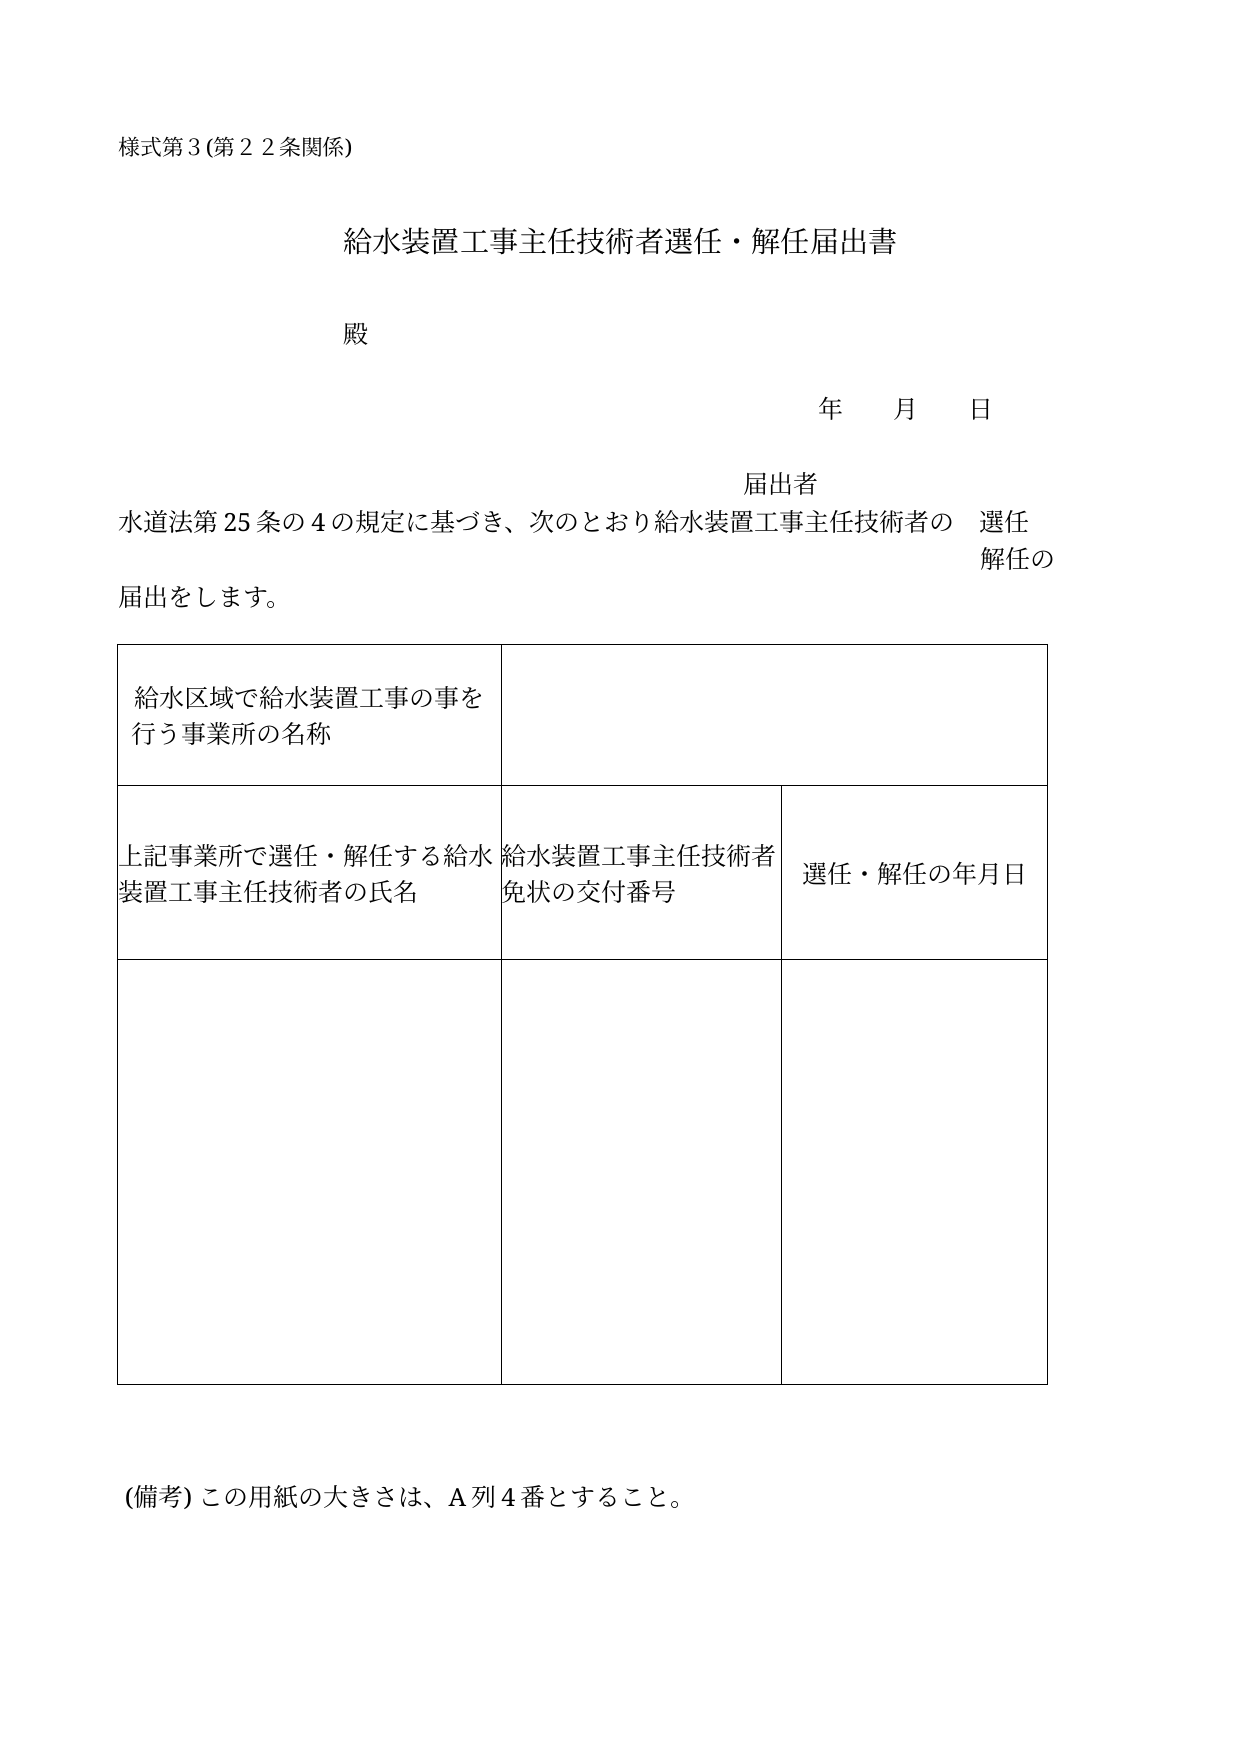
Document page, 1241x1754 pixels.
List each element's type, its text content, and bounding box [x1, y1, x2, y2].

table_cell [118, 960, 501, 1384]
text 給水装置工事主任技術者選任・解任届出書 [118, 202, 1122, 277]
text 解任の [118, 539, 1122, 577]
text 水道法第25条の4の規定に基づき、次のとおり給水装置工事主任技術者の 選任 [118, 502, 1122, 539]
text 様式第３(第２２条関係) [118, 127, 1122, 164]
table_cell [502, 960, 781, 1384]
table_cell 給水装置工事主任技術者免状の交付番号 [502, 786, 781, 959]
text 届出者 [118, 464, 1122, 502]
table_header 給水区域で給水装置工事の事を 行う事業所の名称 [118, 645, 501, 785]
text 殿 [118, 314, 1122, 352]
text 届出をします。 [118, 577, 1122, 614]
table_header [502, 645, 1047, 785]
text (備考) この用紙の大きさは、A列4番とすること。 [118, 1477, 1122, 1514]
table_cell [782, 960, 1047, 1384]
table_cell 上記事業所で選任・解任する給水装置工事主任技術者の氏名 [118, 786, 501, 959]
table_cell 選任・解任の年月日 [782, 786, 1047, 959]
text 年 月 日 [118, 389, 1122, 427]
